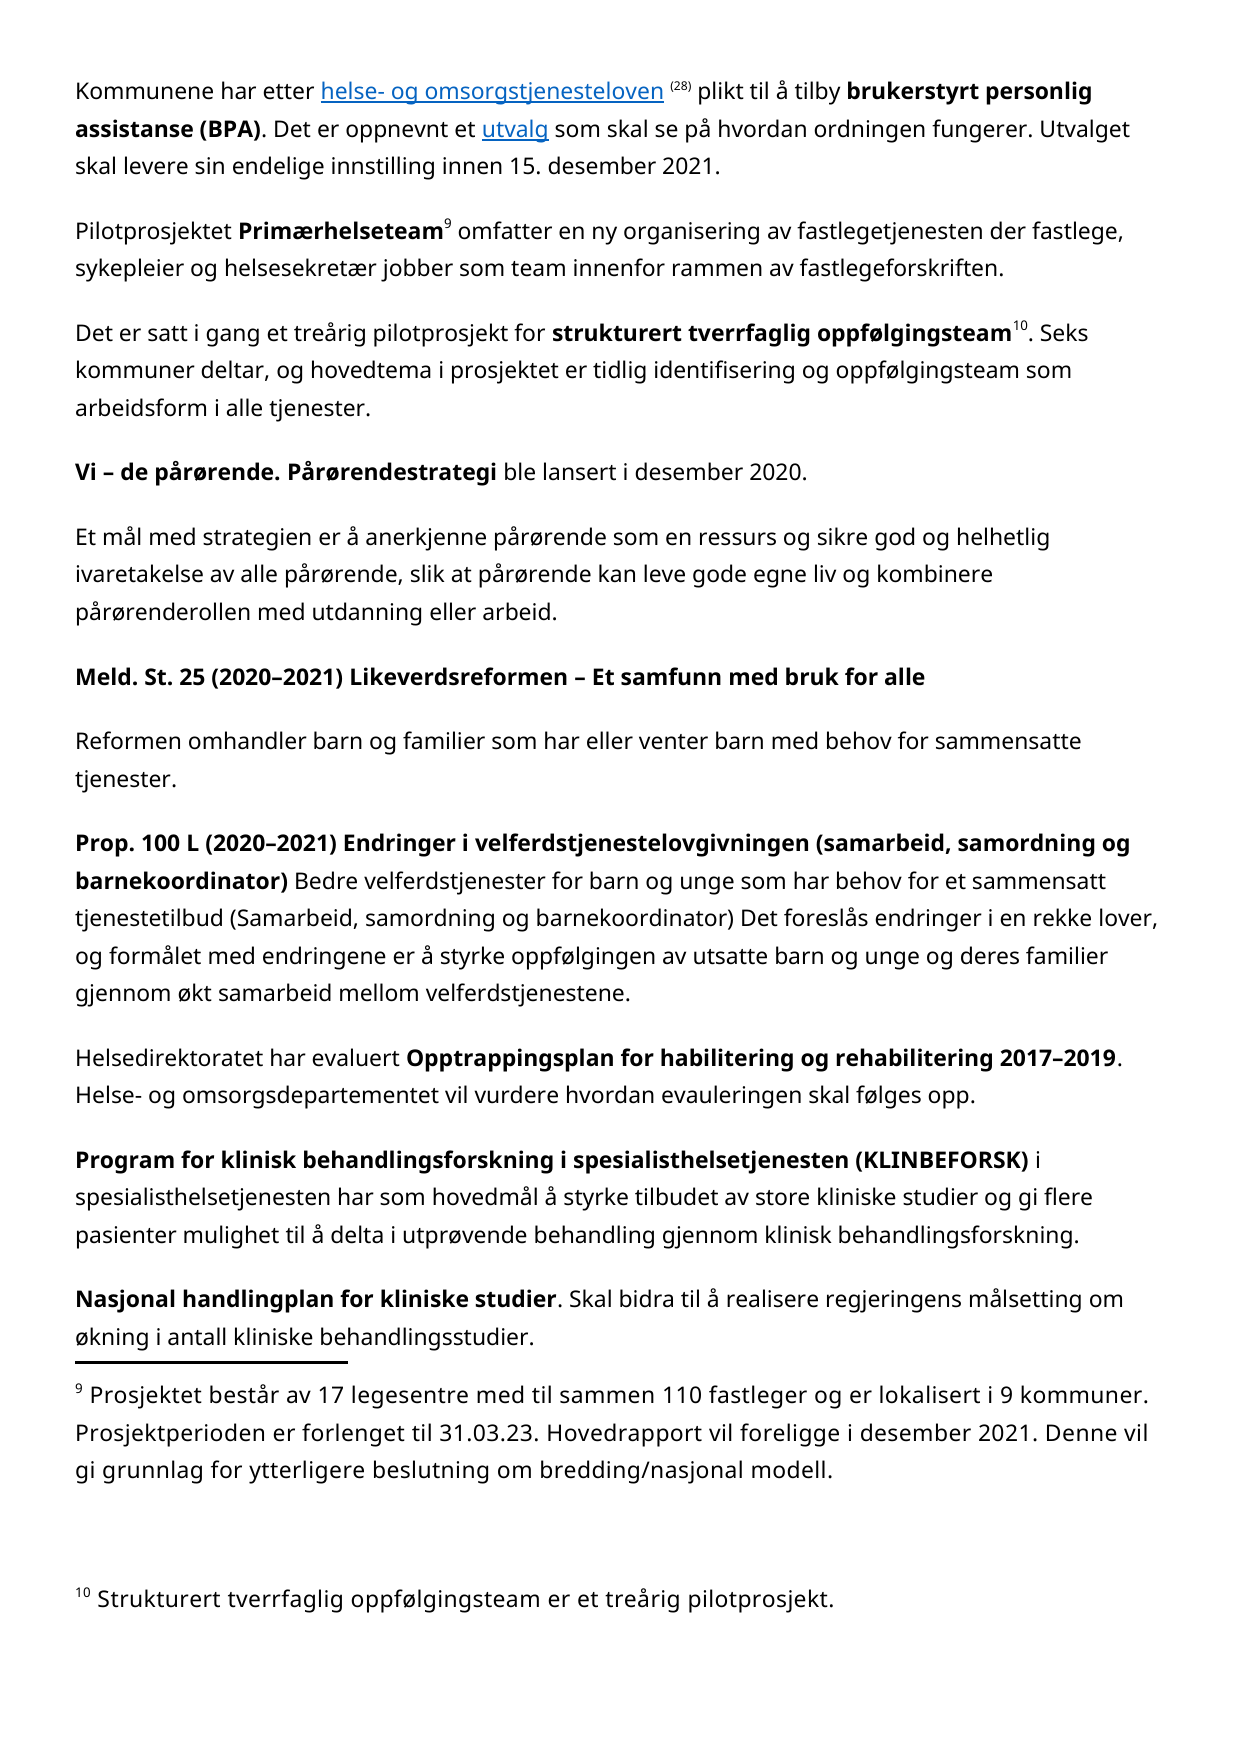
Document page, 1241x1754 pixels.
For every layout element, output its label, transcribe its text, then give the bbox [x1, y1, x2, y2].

text Program for klinisk behandlingsforskning i spesialisthelsetjenesten (KLINBEFORSK) i spesialisthelsetjenesten har som hovedmål å styrke tilbudet av store kliniske studier og gi flere pasienter mulighet til å delta i utprøvende behandling gjennom klinisk behandlingsforskning. [75, 1144, 1165, 1250]
text Meld. St. 25 (2020–2021) Likeverdsreformen – Et samfunn med bruk for alle [75, 660, 1165, 692]
text Kommunene har etter helse- og omsorgstjenesteloven (28) plikt til å tilby brukerstyrt personlig assistanse (BPA). Det er oppnevnt et utvalg som skal se på hvordan ordningen fungerer. Utvalget skal levere sin endelige innstilling innen 15. desember 2021. [75, 75, 1165, 181]
text Det er satt i gang et treårig pilotprosjekt for strukturert tverrfaglig oppfølgingsteam. Seks kommuner deltar, og hovedtema i prosjektet er tidlig identifisering og oppfølgingsteam som arbeidsform i alle tjenester. [75, 317, 1165, 423]
text Pilotprosjektet Primærhelseteam omfatter en ny organisering av fastlegetjenesten der fastlege, sykepleier og helsesekretær jobber som team innenfor rammen av fastlegeforskriften. [75, 214, 1165, 283]
text Helsedirektoratet har evaluert Opptrappingsplan for habilitering og rehabilitering 2017–2019. Helse- og omsorgsdepartementet vil vurdere hvordan evauleringen skal følges opp. [75, 1042, 1165, 1110]
text Reformen omhandler barn og familier som har eller venter barn med behov for sammensatte tjenester. [75, 725, 1165, 794]
text Nasjonal handlingplan for kliniske studier. Skal bidra til å realisere regjeringens målsetting om økning i antall kliniske behandlingsstudier. [75, 1283, 1165, 1352]
text Et mål med strategien er å anerkjenne pårørende som en ressurs og sikre god og helhetlig ivaretakelse av alle pårørende, slik at pårørende kan leve gode egne liv og kombinere pårørenderollen med utdanning eller arbeid. [75, 521, 1165, 627]
text Vi – de pårørende. Pårørendestrategi ble lansert i desember 2020. [75, 456, 1165, 487]
text Prop. 100 L (2020–2021) Endringer i velferdstjenestelovgivningen (samarbeid, samordning og barnekoordinator) Bedre velferdstjenester for barn og unge som har behov for et sammensatt tjenestetilbud (Samarbeid, samordning og barnekoordinator) Det foreslås endringer i en rekke lover, og formålet med endringene er å styrke oppfølgingen av utsatte barn og unge og deres familier gjennom økt samarbeid mellom velferdstjenestene. [75, 827, 1165, 1008]
